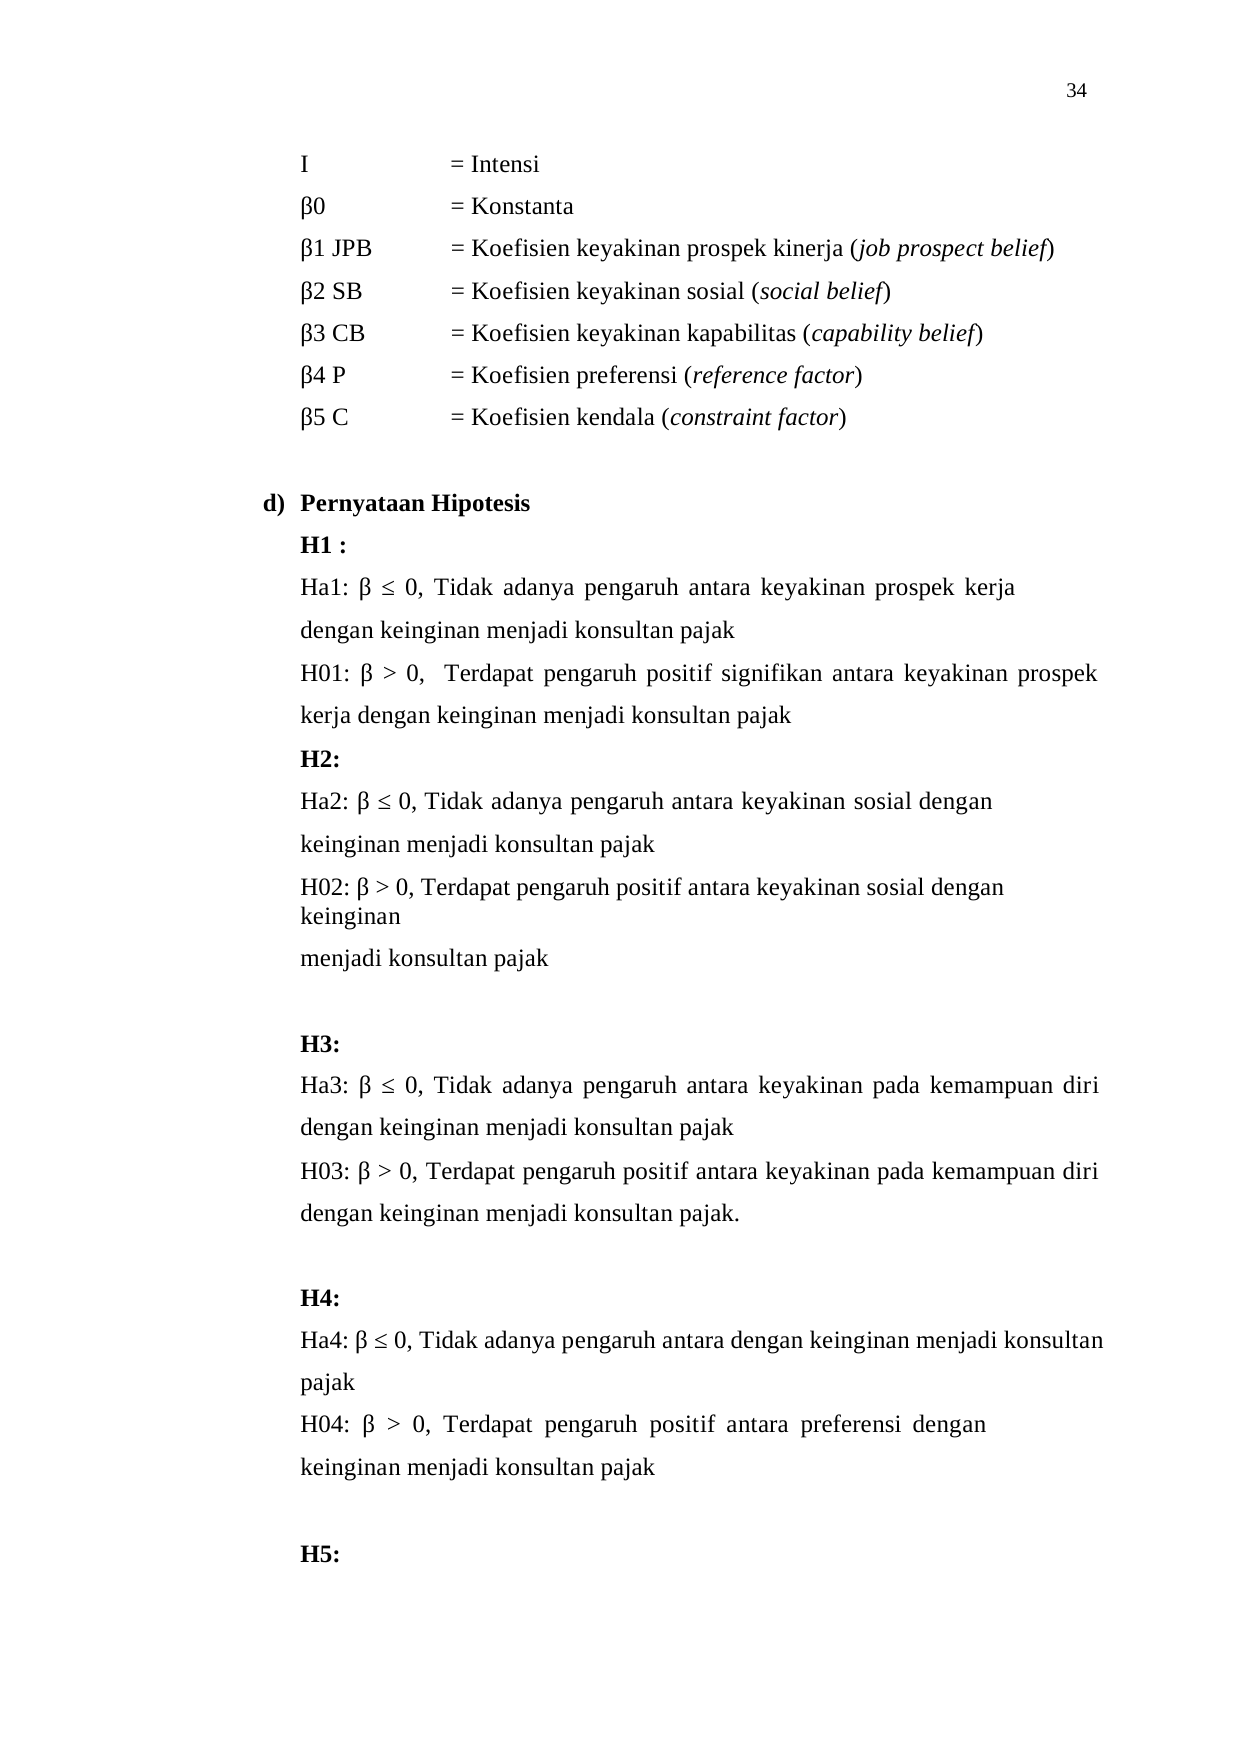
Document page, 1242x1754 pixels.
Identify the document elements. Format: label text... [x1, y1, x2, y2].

text β3 CB = Koefisien keyakinan kapabilitas (capability belief) [300, 318, 1104, 347]
text Ha3: β ≤ 0, Tidak adanya pengaruh antara keyakinan pada kemampuan diri [300, 1070, 1104, 1099]
text menjadi konsultan pajak [300, 943, 1104, 972]
text β4 P = Koefisien preferensi (reference factor) [300, 360, 1104, 389]
text β1 JPB = Koefisien keyakinan prospek kinerja (job prospect belief) [300, 233, 1104, 262]
text kerja dengan keinginan menjadi konsultan pajak [300, 700, 1104, 729]
text d) Pernyataan Hipotesis [263, 488, 1104, 517]
text dengan keinginan menjadi konsultan pajak. [300, 1198, 1104, 1227]
text H02: β > 0, Terdapat pengaruh positif antara keyakinan sosial dengan keinginan [300, 872, 1104, 929]
text H4: [300, 1283, 1104, 1312]
text H2: [300, 744, 1104, 773]
text H03: β > 0, Terdapat pengaruh positif antara keyakinan pada kemampuan diri [300, 1156, 1104, 1184]
text H1 : [300, 530, 1104, 559]
text Ha1: β ≤ 0, Tidak adanya pengaruh antara keyakinan prospek kerja dengan keinginan menjadi konsultan pajak [300, 572, 1096, 644]
text H5: [300, 1539, 1104, 1568]
text dengan keinginan menjadi konsultan pajak [300, 1112, 1104, 1141]
text I = Intensi [300, 149, 1104, 178]
text H04: β > 0, Terdapat pengaruh positif antara preferensi dengan keinginan menjadi konsultan pajak [300, 1409, 1096, 1481]
text pajak [300, 1367, 1104, 1396]
text H01: β > 0, Terdapat pengaruh positif signifikan antara keyakinan prospek [300, 658, 1104, 687]
text Ha4: β ≤ 0, Tidak adanya pengaruh antara dengan keinginan menjadi konsultan [300, 1325, 1104, 1354]
text H3: [300, 1029, 1104, 1058]
text β5 C = Koefisien kendala (constraint factor) [300, 402, 1104, 431]
text Ha2: β ≤ 0, Tidak adanya pengaruh antara keyakinan sosial dengan keinginan menjadi konsultan pajak [300, 786, 1096, 857]
text β2 SB = Koefisien keyakinan sosial (social belief) [300, 276, 1104, 305]
text β0 = Konstanta [300, 191, 1104, 219]
